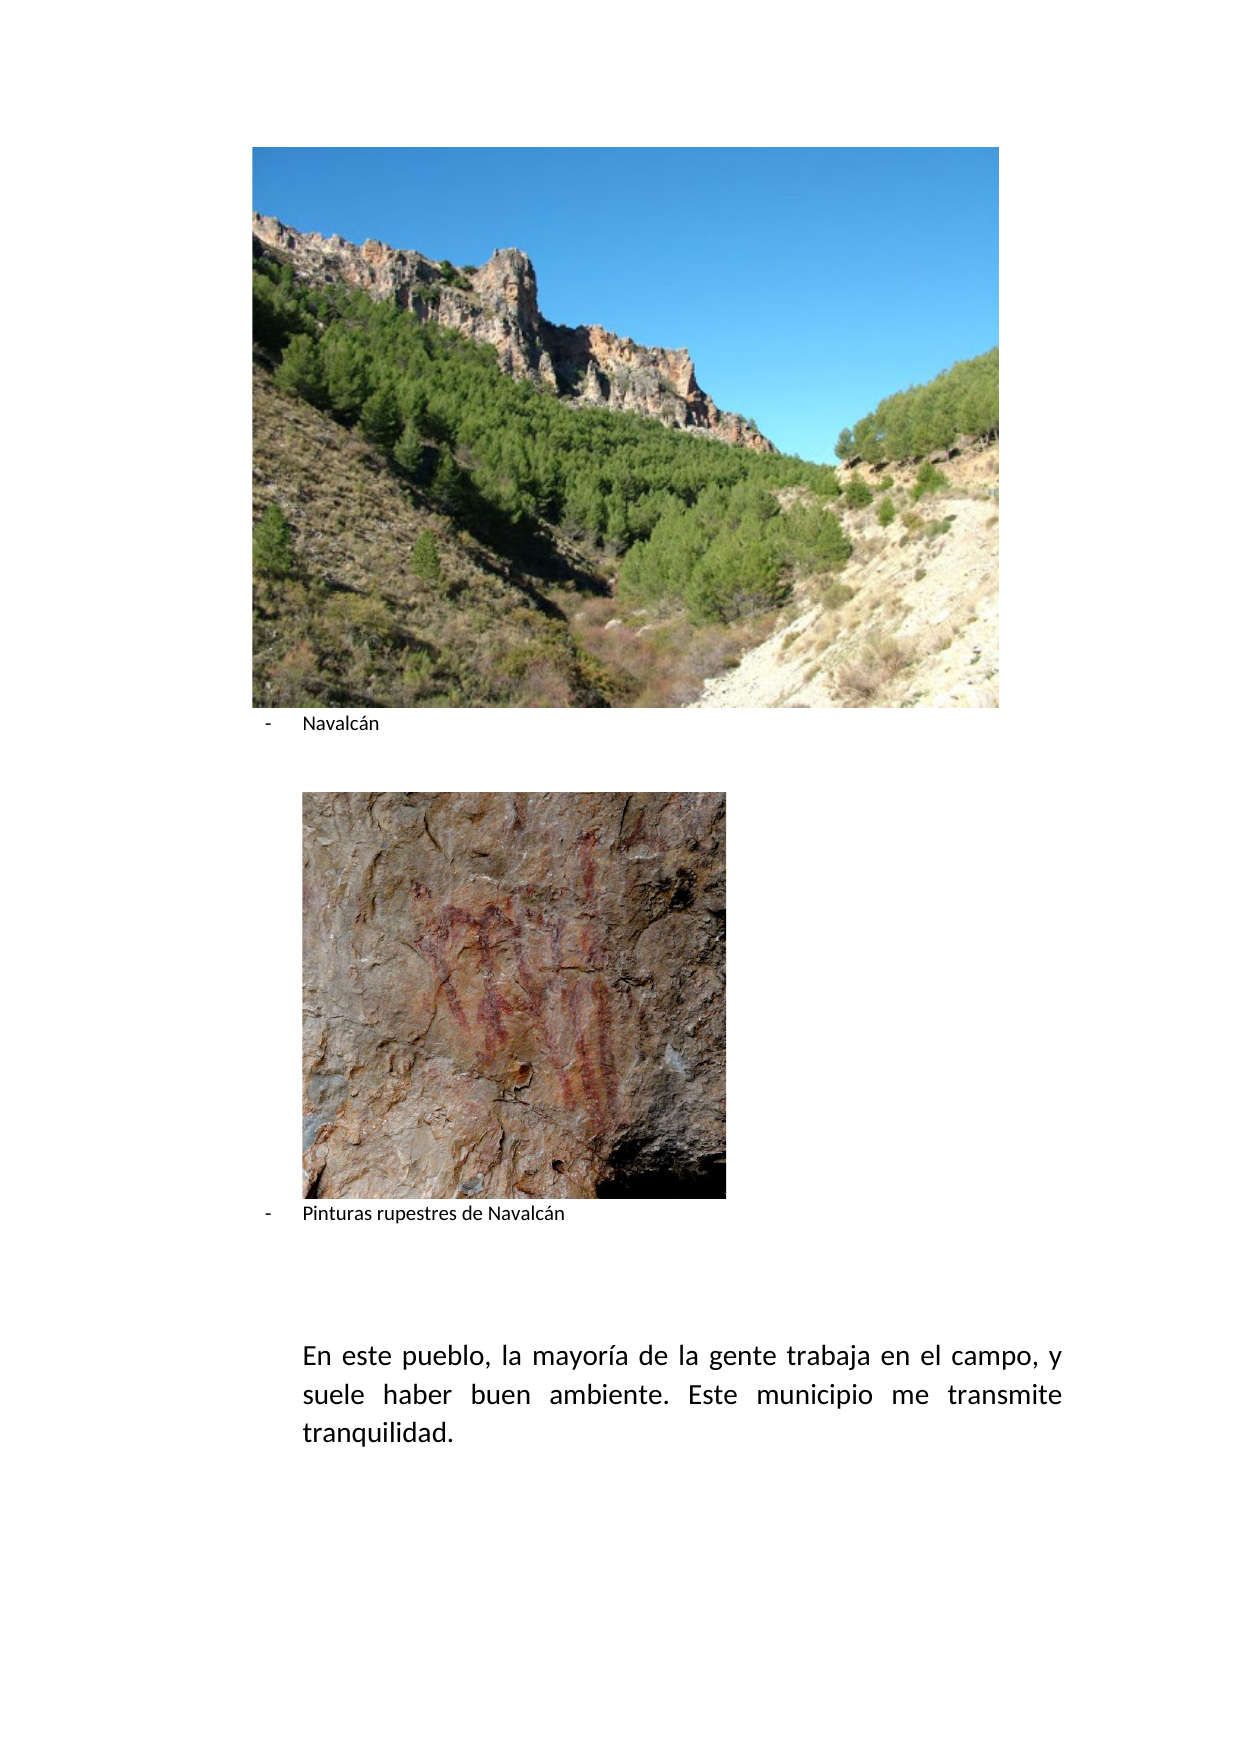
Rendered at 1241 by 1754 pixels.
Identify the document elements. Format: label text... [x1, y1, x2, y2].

picture [252, 147, 999, 708]
list Pinturas rupestres de Navalcán [265, 1201, 1063, 1226]
list Navalcán [265, 710, 1063, 735]
list En este pueblo, la mayoría de la gente trabaja en el campo, y suele haber buen ambiente. Este municipio me transmite tranquilidad. [302, 1337, 1063, 1450]
picture [302, 792, 727, 1199]
